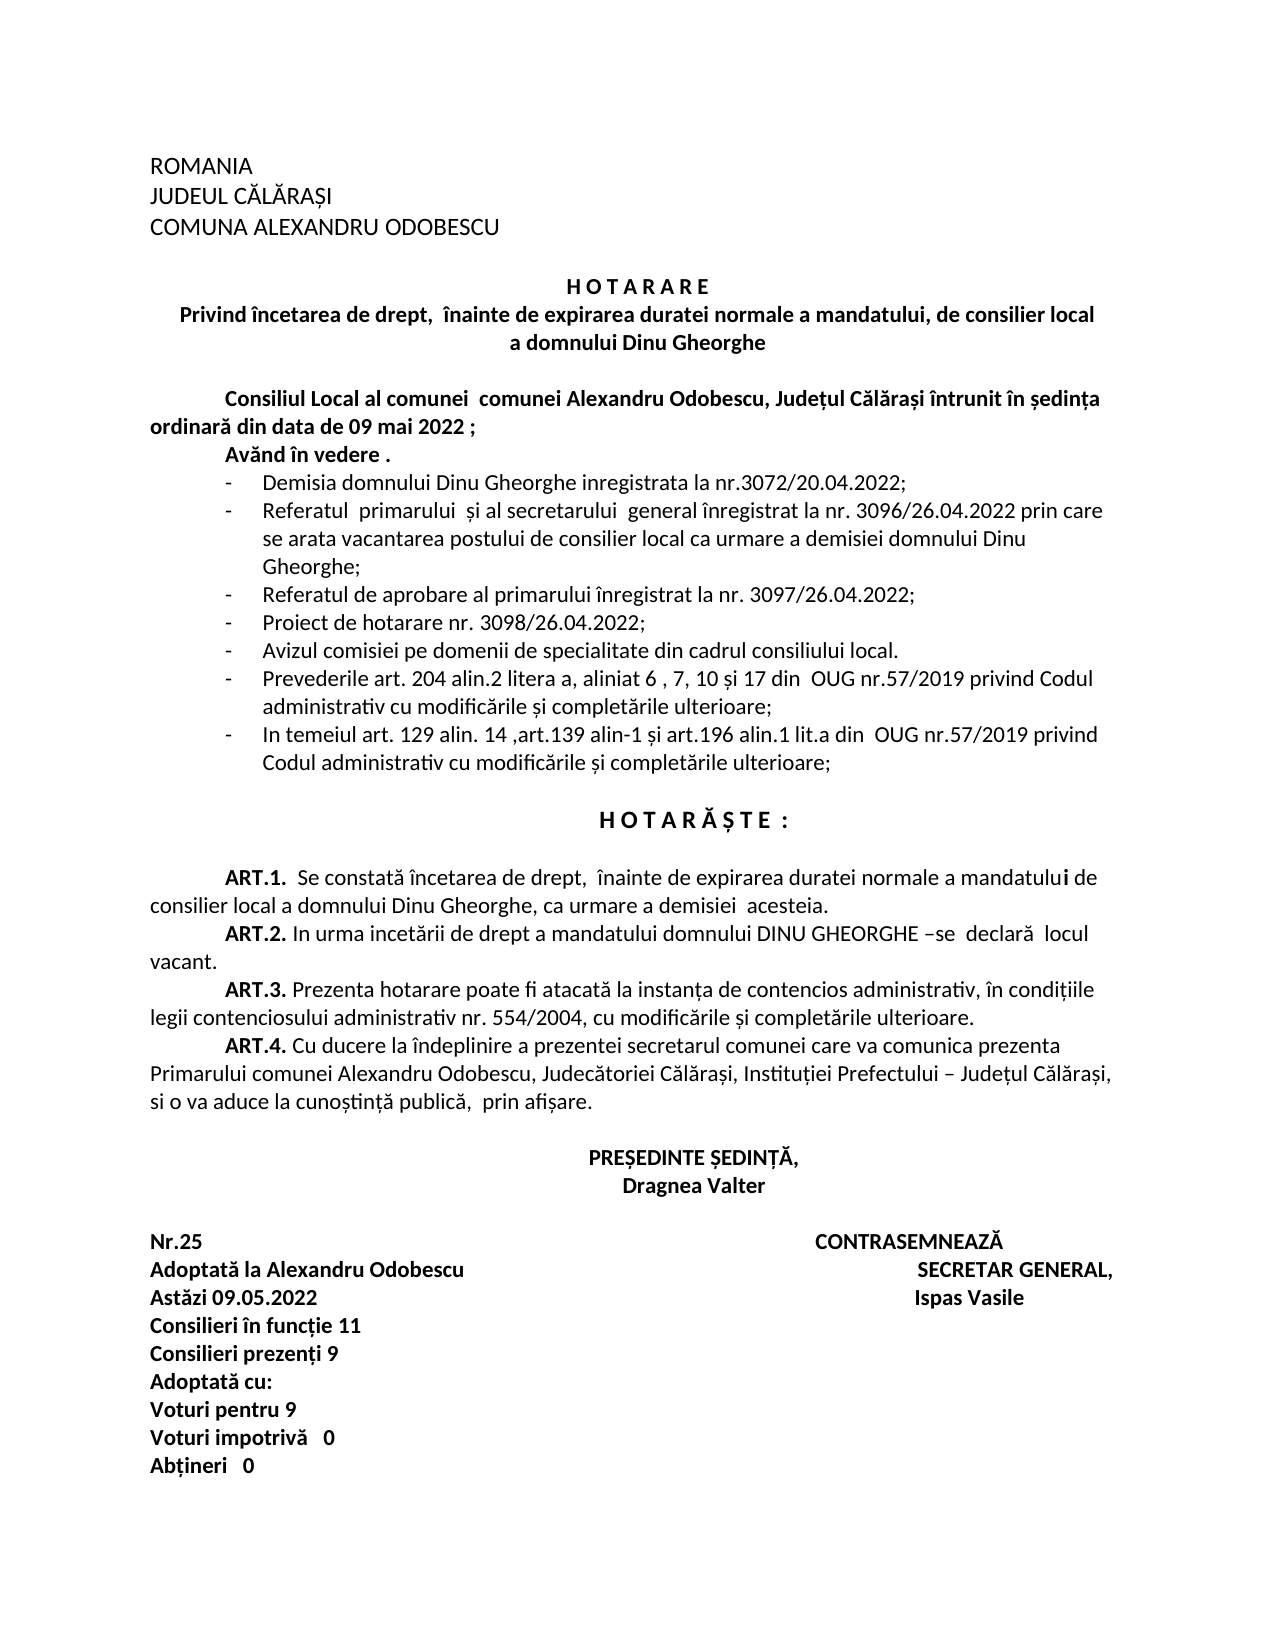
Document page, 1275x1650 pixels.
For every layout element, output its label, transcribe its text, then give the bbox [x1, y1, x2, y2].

text Voturi pentru 9 [150, 1395, 1125, 1423]
text Voturi impotrivă 0 [150, 1423, 1125, 1451]
text JUDEUL CĂLĂRAŞI [150, 181, 1125, 211]
text Adoptată cu: [150, 1367, 1125, 1395]
text Consilieri în funcţie 11 [150, 1311, 1125, 1339]
text ART.4. Cu ducere la îndeplinire a prezentei secretarul comunei care va comunica prezenta Primarului comunei Alexandru Odobescu, Judecătoriei Călăraşi, Instituţiei Prefectului – Judeţul Călăraşi, si o va aduce la cunoştinţă publică, prin afişare. [150, 1031, 1125, 1115]
text ROMANIA [150, 150, 1125, 181]
list Prevederile art. 204 alin.2 litera a, aliniat 6 , 7, 10 şi 17 din OUG nr.57/2019 privind Codul administrativ cu modificările şi completările ulterioare; [225, 664, 1125, 720]
text Astăzi 09.05.2022 Ispas Vasile [150, 1283, 1125, 1311]
list Referatul de aprobare al primarului înregistrat la nr. 3097/26.04.2022; [225, 580, 1125, 608]
text H O T A R A R E [150, 272, 1125, 300]
text Abţineri 0 [150, 1451, 1125, 1479]
text Dragnea Valter [262, 1171, 1125, 1199]
text ART.2. In urma incetării de drept a mandatului domnului DINU GHEORGHE –se declară locul vacant. [150, 919, 1125, 975]
text ART.3. Prezenta hotarare poate fi atacată la instanţa de contencios administrativ, în condiţiile legii contenciosului administrativ nr. 554/2004, cu modificările şi completările ulterioare. [150, 975, 1125, 1031]
text H O T A R Ă Ş T E : [262, 804, 1125, 835]
list In temeiul art. 129 alin. 14 ,art.139 alin-1 şi art.196 alin.1 lit.a din OUG nr.57/2019 privind Codul administrativ cu modificările şi completările ulterioare; [225, 720, 1125, 776]
text Nr.25 CONTRASEMNEAZĂ [150, 1227, 1125, 1255]
list Proiect de hotarare nr. 3098/26.04.2022; [225, 608, 1125, 636]
text COMUNA ALEXANDRU ODOBESCU [150, 211, 1125, 242]
text Adoptată la Alexandru Odobescu SECRETAR GENERAL, [150, 1255, 1125, 1283]
text a domnului Dinu Gheorghe [150, 328, 1125, 356]
text Avănd în vedere . [150, 440, 1125, 468]
text Consiliul Local al comunei comunei Alexandru Odobescu, Judeţul Călăraşi întrunit în şedinţa ordinară din data de 09 mai 2022 ; [150, 384, 1125, 440]
text ART.1. Se constată încetarea de drept, înainte de expirarea duratei normale a mandatului de consilier local a domnului Dinu Gheorghe, ca urmare a demisiei acesteia. [150, 863, 1125, 919]
list Referatul primarului şi al secretarului general înregistrat la nr. 3096/26.04.2022 prin care se arata vacantarea postului de consilier local ca urmare a demisiei domnului Dinu Gheorghe; [225, 496, 1125, 580]
text PREŞEDINTE ŞEDINŢĂ, [262, 1143, 1125, 1171]
list Demisia domnului Dinu Gheorghe inregistrata la nr.3072/20.04.2022; [225, 468, 1125, 496]
text Consilieri prezenţi 9 [150, 1339, 1125, 1367]
list Avizul comisiei pe domenii de specialitate din cadrul consiliului local. [225, 636, 1125, 664]
text Privind încetarea de drept, înainte de expirarea duratei normale a mandatului, de consilier local [150, 300, 1125, 328]
